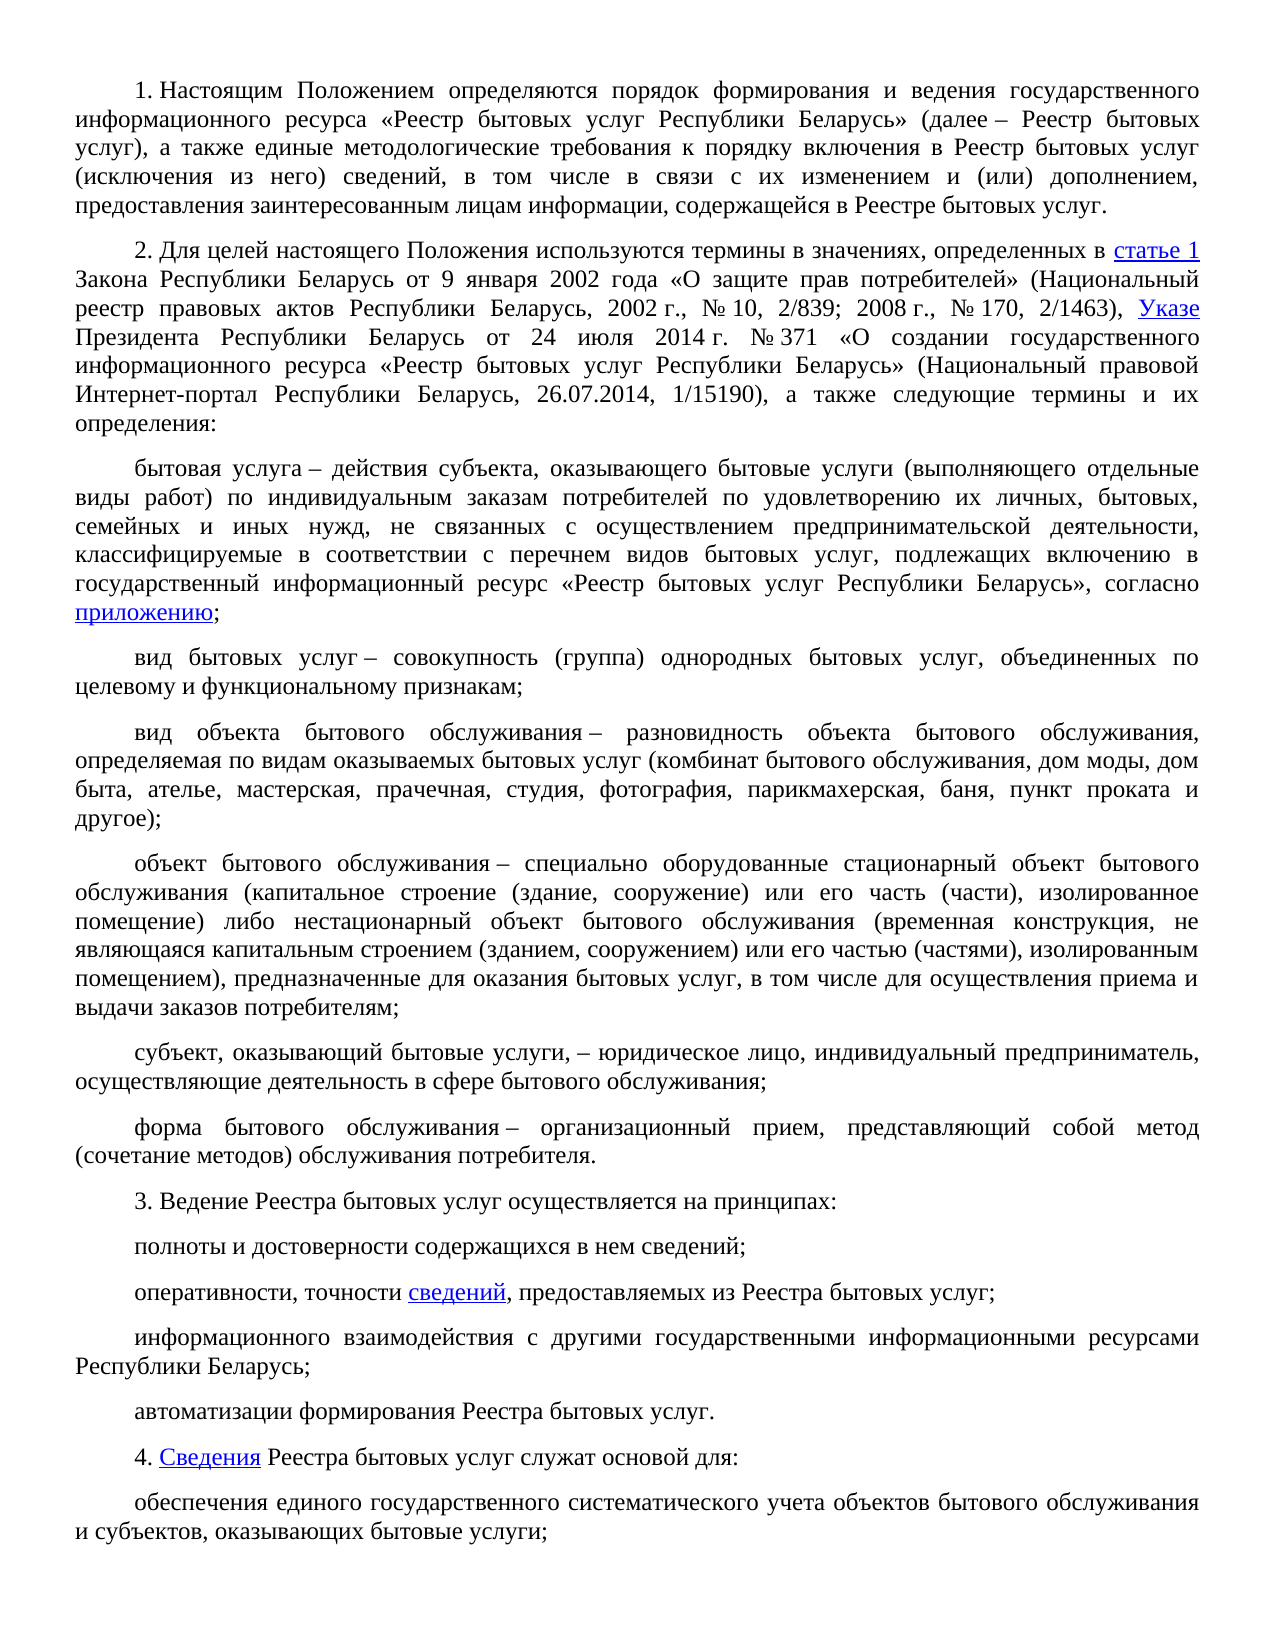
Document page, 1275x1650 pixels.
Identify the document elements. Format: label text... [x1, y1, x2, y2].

text форма бытового обслуживания – организационный прием, представляющий собой метод (сочетание методов) обслуживания потребителя. [75, 1112, 1200, 1169]
text объект бытового обслуживания – специально оборудованные стационарный объект бытового обслуживания (капитальное строение (здание, сооружение) или его часть (части), изолированное помещение) либо нестационарный объект бытового обслуживания (временная конструкция, не являющаяся капитальным строением (зданием, сооружением) или его частью (частями), изолированным помещением), предназначенные для оказания бытовых услуг, в том числе для осуществления приема и выдачи заказов потребителям; [75, 848, 1200, 1021]
text вид бытовых услуг – совокупность (группа) однородных бытовых услуг, объединенных по целевому и функциональному признакам; [75, 642, 1200, 700]
text автоматизации формирования Реестра бытовых услуг. [75, 1396, 1200, 1425]
text обеспечения единого государственного систематического учета объектов бытового обслуживания и субъектов, оказывающих бытовые услуги; [75, 1487, 1200, 1544]
text 1. Настоящим Положением определяются порядок формирования и ведения государственного информационного ресурса «Реестр бытовых услуг Республики Беларусь» (далее – Реестр бытовых услуг), а также единые методологические требования к порядку включения в Реестр бытовых услуг (исключения из него) сведений, в том числе в связи с их изменением и (или) дополнением, предоставления заинтересованным лицам информации, содержащейся в Реестре бытовых услуг. [75, 75, 1200, 219]
text вид объекта бытового обслуживания – разновидность объекта бытового обслуживания, определяемая по видам оказываемых бытовых услуг (комбинат бытового обслуживания, дом моды, дом быта, ателье, мастерская, прачечная, студия, фотография, парикмахерская, баня, пункт проката и другое); [75, 717, 1200, 832]
text 4. Сведения Реестра бытовых услуг служат основой для: [75, 1442, 1200, 1470]
text бытовая услуга – действия субъекта, оказывающего бытовые услуги (выполняющего отдельные виды работ) по индивидуальным заказам потребителей по удовлетворению их личных, бытовых, семейных и иных нужд, не связанных с осуществлением предпринимательской деятельности, классифицируемые в соответствии с перечнем видов бытовых услуг, подлежащих включению в государственный информационный ресурс «Реестр бытовых услуг Республики Беларусь», согласно приложению; [75, 453, 1200, 626]
text 3. Ведение Реестра бытовых услуг осуществляется на принципах: [75, 1186, 1200, 1214]
text 2. Для целей настоящего Положения используются термины в значениях, определенных в статье 1 Закона Республики Беларусь от 9 января 2002 года «О защите прав потребителей» (Национальный реестр правовых актов Республики Беларусь, 2002 г., № 10, 2/839; 2008 г., № 170, 2/1463), Указе Президента Республики Беларусь от 24 июля 2014 г. № 371 «О создании государственного информационного ресурса «Реестр бытовых услуг Республики Беларусь» (Национальный правовой Интернет-портал Республики Беларусь, 26.07.2014, 1/15190), а также следующие термины и их определения: [75, 235, 1200, 437]
text оперативности, точности сведений, предоставляемых из Реестра бытовых услуг; [75, 1277, 1200, 1305]
text информационного взаимодействия с другими государственными информационными ресурсами Республики Беларусь; [75, 1322, 1200, 1379]
text полноты и достоверности содержащихся в нем сведений; [75, 1231, 1200, 1260]
text субъект, оказывающий бытовые услуги, – юридическое лицо, индивидуальный предприниматель, осуществляющие деятельность в сфере бытового обслуживания; [75, 1037, 1200, 1095]
